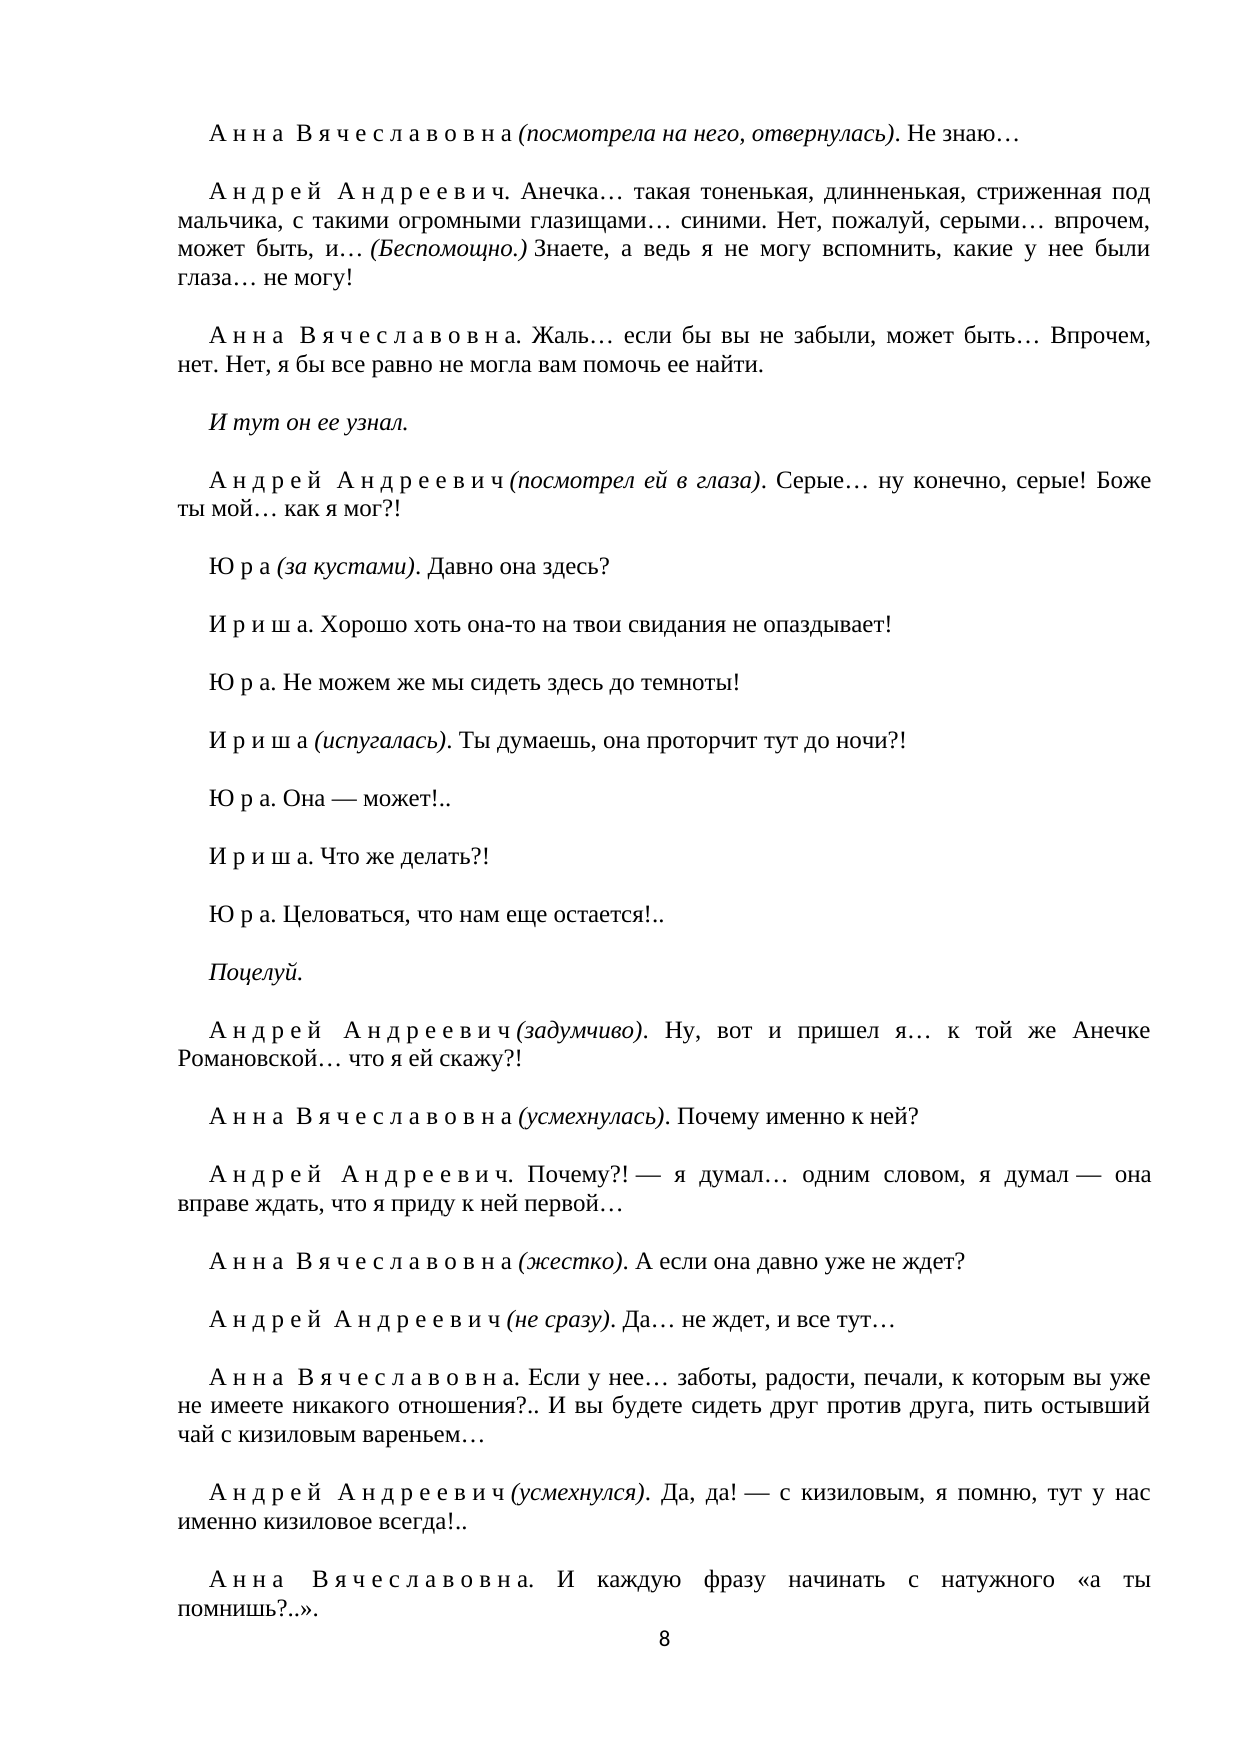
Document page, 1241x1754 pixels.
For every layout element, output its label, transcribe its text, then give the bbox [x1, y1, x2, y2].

text А н д р е й А н д р е е в и ч (не сразу). Да… не ждет, и все тут… [177, 1304, 1152, 1333]
text А н н а В я ч е с л а в о в н а. Жаль… если бы вы не забыли, может быть… Впрочем, нет. Нет, я бы все равно не могла вам помочь ее найти. [177, 320, 1152, 378]
text Ю р а. Она — может!.. [177, 783, 1152, 812]
text А н д р е й А н д р е е в и ч (усмехнулся). Да, да! — с кизиловым, я помню, тут у нас именно кизиловое всегда!.. [177, 1477, 1152, 1535]
text А н д р е й А н д р е е в и ч (посмотрел ей в глаза). Серые… ну конечно, серые! Боже ты мой… как я мог?! [177, 465, 1152, 522]
text Ю р а (за кустами). Давно она здесь? [177, 551, 1152, 580]
text И р и ш а. Хорошо хоть она-то на твои свидания не опаздывает! [177, 609, 1152, 638]
text А н д р е й А н д р е е в и ч. Почему?! — я думал… одним словом, я думал — она вправе ждать, что я приду к ней первой… [177, 1159, 1152, 1217]
text А н н а В я ч е с л а в о в н а (жестко). А если она давно уже не ждет? [177, 1246, 1152, 1275]
text Поцелуй. [177, 957, 1152, 986]
text Ю р а. Целоваться, что нам еще остается!.. [177, 899, 1152, 928]
text А н д р е й А н д р е е в и ч. Анечка… такая тоненькая, длинненькая, стриженная под мальчика, с такими огромными глазищами… синими. Нет, пожалуй, серыми… впрочем, может быть, и… (Беспомощно.) Знаете, а ведь я не могу вспомнить, какие у нее были глаза… не могу! [177, 176, 1152, 291]
text А н д р е й А н д р е е в и ч (задумчиво). Ну, вот и пришел я… к той же Анечке Романовской… что я ей скажу?! [177, 1015, 1152, 1072]
text А н н а В я ч е с л а в о в н а (усмехнулась). Почему именно к ней? [177, 1101, 1152, 1130]
text Ю р а. Не можем же мы сидеть здесь до темноты! [177, 667, 1152, 696]
text И р и ш а (испугалась). Ты думаешь, она проторчит тут до ночи?! [177, 725, 1152, 754]
text А н н а В я ч е с л а в о в н а (посмотрела на него, отвернулась). Не знаю… [177, 118, 1152, 147]
text И тут он ее узнал. [177, 407, 1152, 436]
text А н н а В я ч е с л а в о в н а. И каждую фразу начинать с натужного «а ты помнишь?..». [177, 1564, 1152, 1621]
text И р и ш а. Что же делать?! [177, 841, 1152, 870]
text А н н а В я ч е с л а в о в н а. Если у нее… заботы, радости, печали, к которым вы уже не имеете никакого отношения?.. И вы будете сидеть друг против друга, пить остывший чай с кизиловым вареньем… [177, 1362, 1152, 1448]
